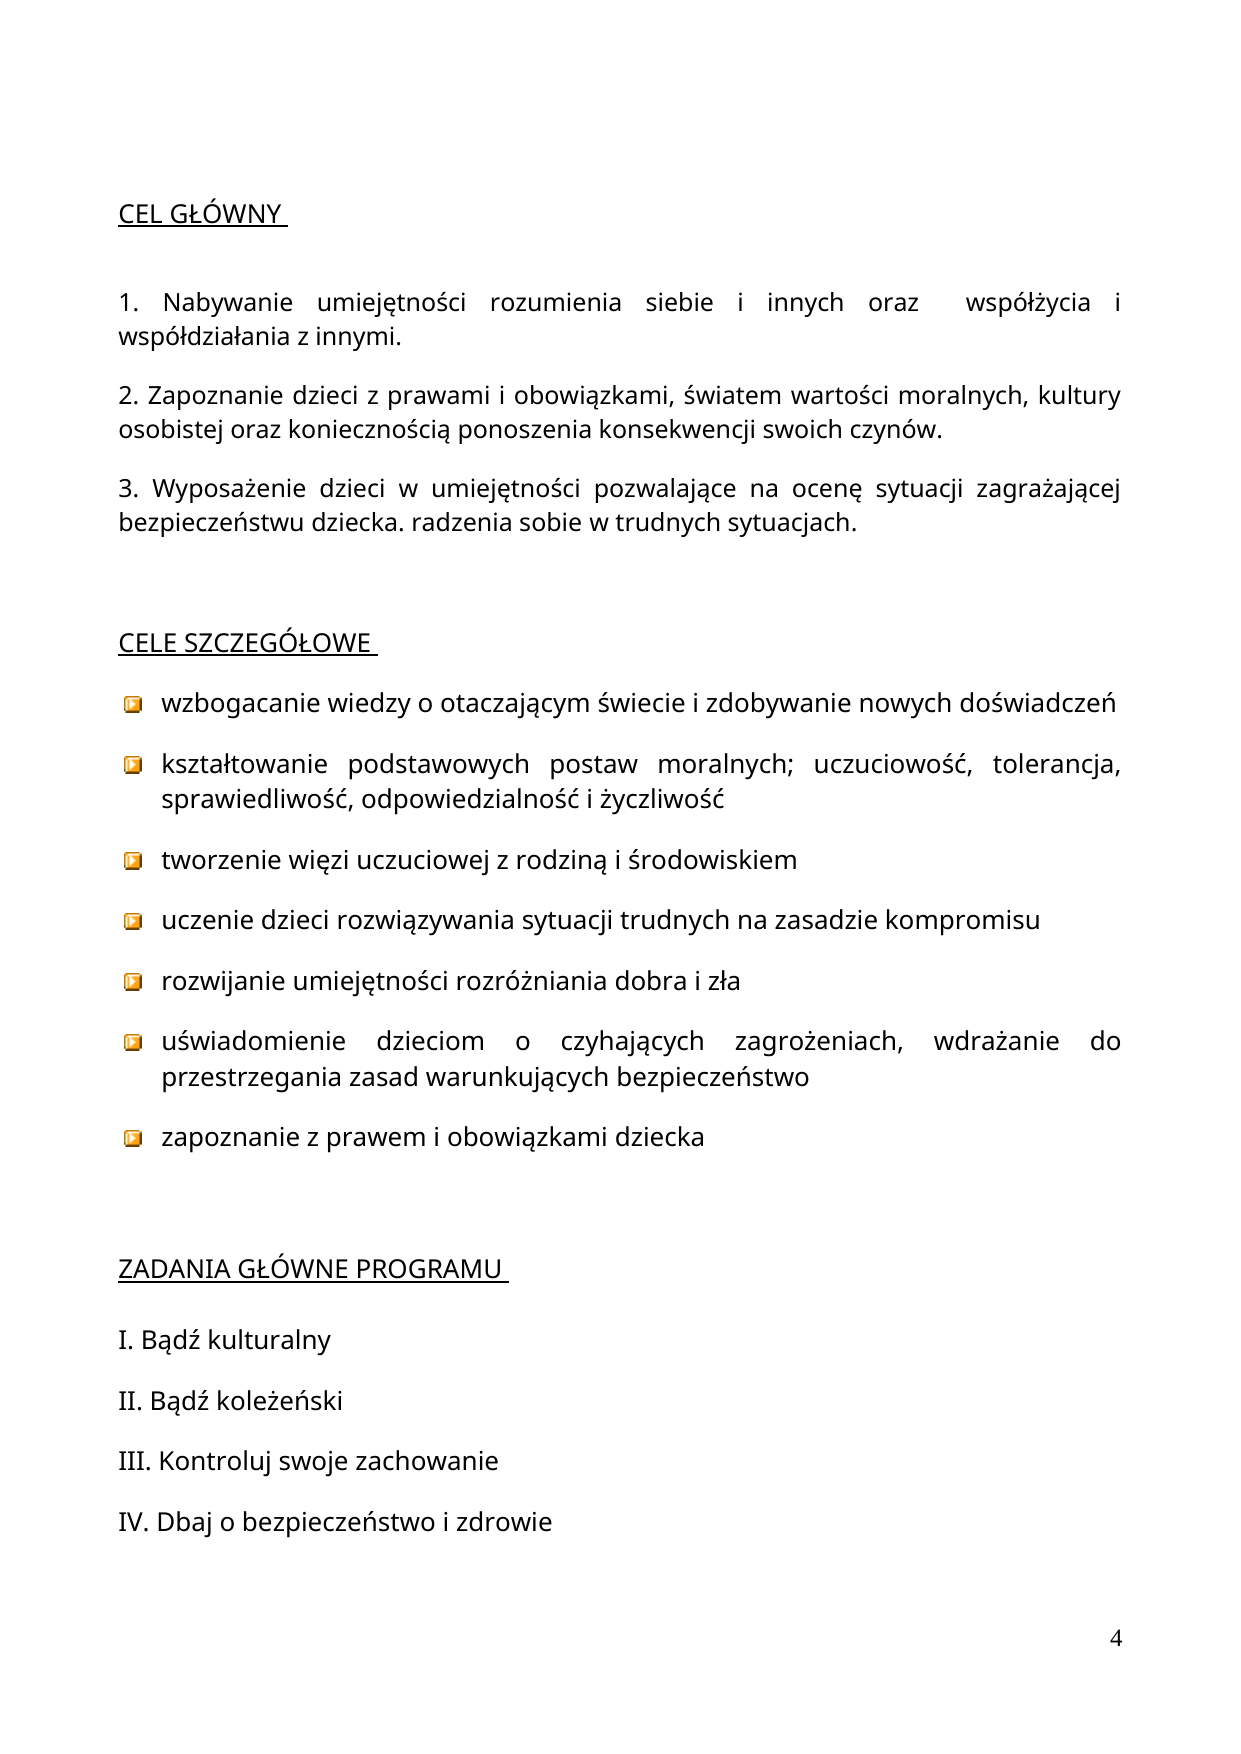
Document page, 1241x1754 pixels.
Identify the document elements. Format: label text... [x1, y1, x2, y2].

picture [124, 973, 142, 991]
list kształtowanie podstawowych postaw moralnych; uczuciowość, tolerancja, sprawiedliwość, odpowiedzialność i życzliwość [123, 745, 1122, 816]
list uczenie dzieci rozwiązywania sytuacji trudnych na zasadzie kompromisu [123, 902, 1122, 937]
text IV. Dbaj o bezpieczeństwo i zdrowie [118, 1503, 1122, 1539]
picture [124, 1130, 142, 1147]
picture [124, 852, 142, 870]
picture [124, 913, 142, 930]
text III. Kontroluj swoje zachowanie [118, 1443, 1122, 1478]
text 2. Zapoznanie dzieci z prawami i obowiązkami, światem wartości moralnych, kultury osobistej oraz koniecznością ponoszenia konsekwencji swoich czynów. [118, 378, 1122, 446]
text II. Bądź koleżeński [118, 1382, 1122, 1418]
text CELE SZCZEGÓŁOWE [118, 624, 1122, 660]
list uświadomienie dzieciom o czyhających zagrożeniach, wdrażanie do przestrzegania zasad warunkujących bezpieczeństwo [123, 1023, 1122, 1094]
list rozwijanie umiejętności rozróżniania dobra i zła [123, 962, 1122, 998]
text 3. Wyposażenie dzieci w umiejętności pozwalające na ocenę sytuacji zagrażającej bezpieczeństwu dziecka. radzenia sobie w trudnych sytuacjach. [118, 471, 1122, 539]
picture [124, 1034, 142, 1051]
picture [124, 756, 142, 774]
text CEL GŁÓWNY [118, 195, 1122, 259]
text 1. Nabywanie umiejętności rozumienia siebie i innych oraz współżycia i współdziałania z innymi. [118, 284, 1122, 353]
picture [124, 696, 142, 713]
list wzbogacanie wiedzy o otaczającym świecie i zdobywanie nowych doświadczeń [123, 685, 1122, 720]
list zapoznanie z prawem i obowiązkami dziecka [123, 1119, 1122, 1154]
text ZADANIA GŁÓWNE PROGRAMU I. Bądź kulturalny [118, 1251, 1122, 1357]
list tworzenie więzi uczuciowej z rodziną i środowiskiem [123, 841, 1122, 877]
